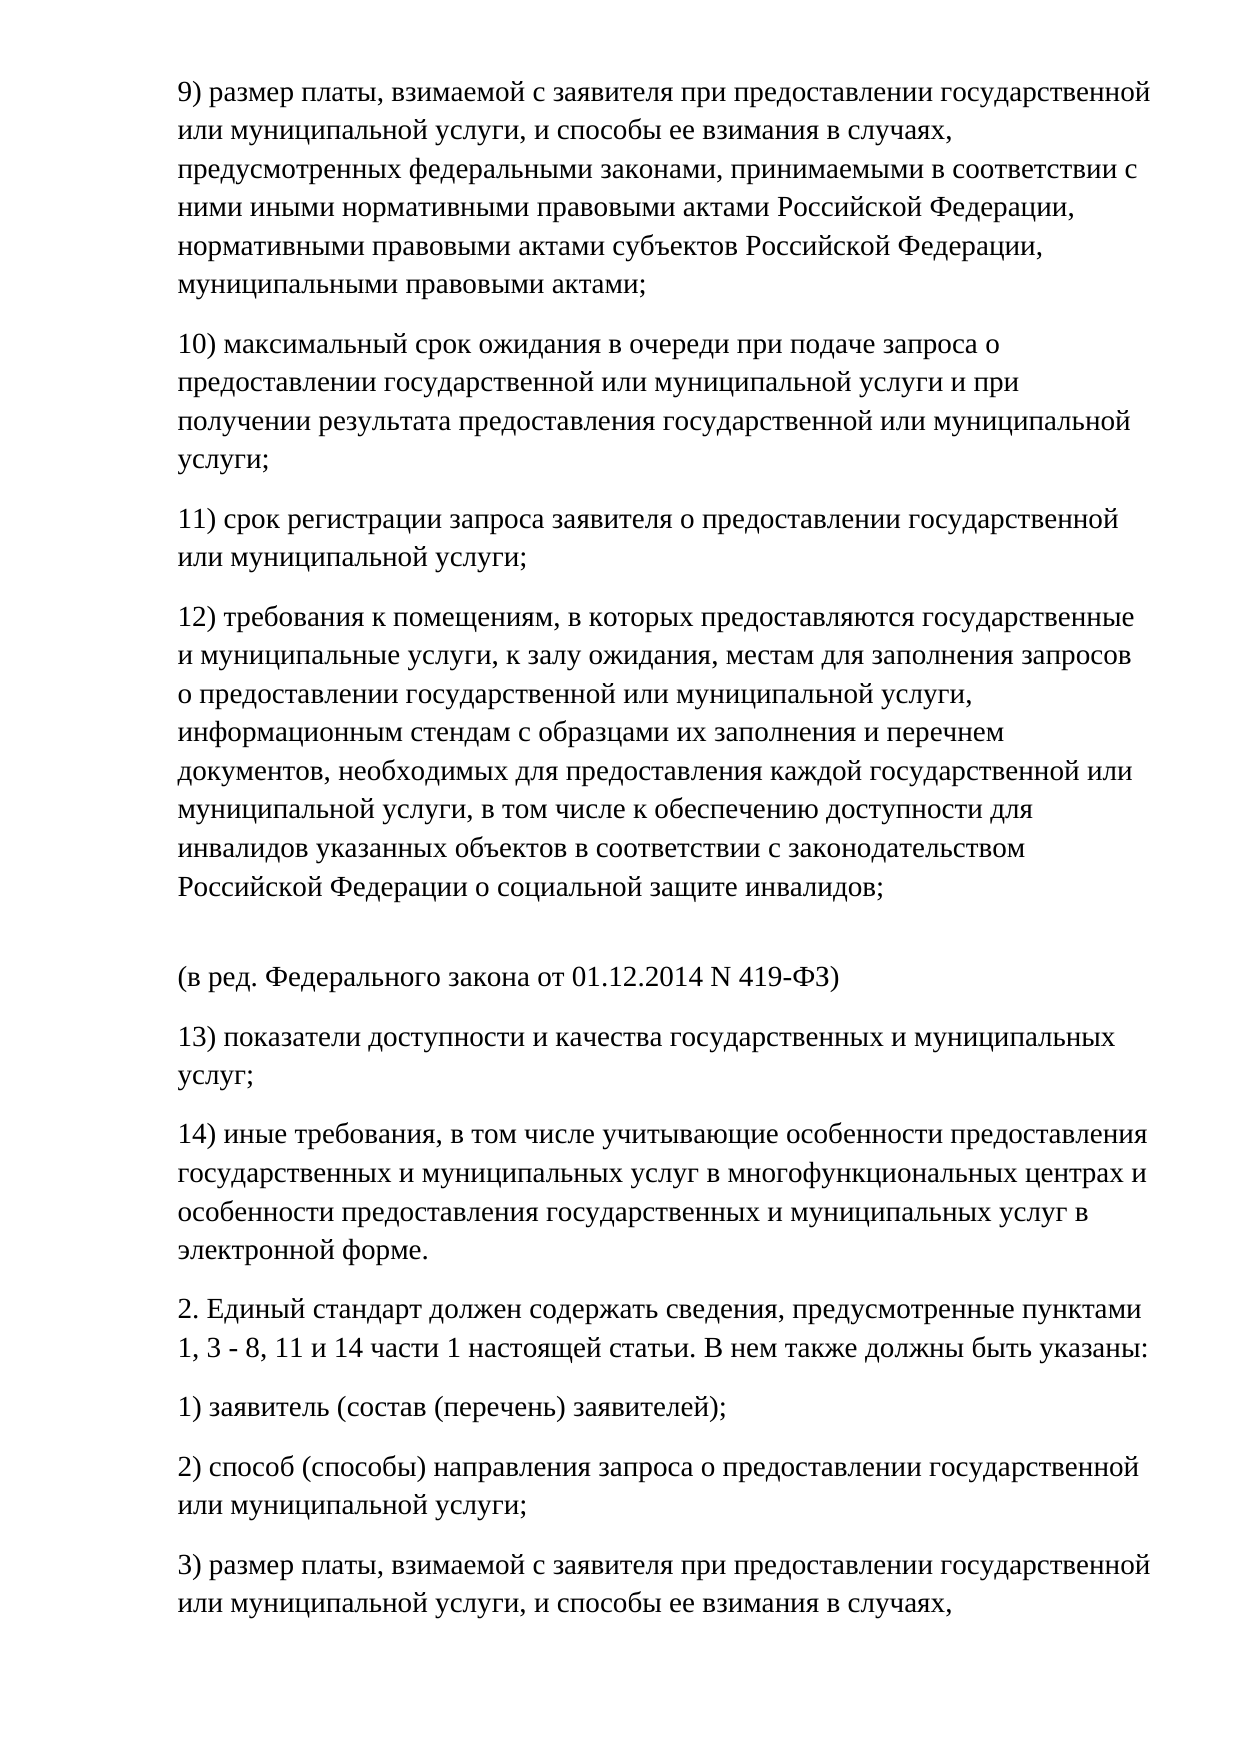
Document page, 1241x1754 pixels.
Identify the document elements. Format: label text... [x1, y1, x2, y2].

text 10) максимальный срок ожидания в очереди при подаче запроса о предоставлении государственной или муниципальной услуги и при получении результата предоставления государственной или муниципальной услуги; [177, 326, 1152, 475]
text 1) заявитель (состав (перечень) заявителей); [177, 1389, 1152, 1423]
text 13) показатели доступности и качества государственных и муниципальных услуг; [177, 1019, 1152, 1091]
text 12) требования к помещениям, в которых предоставляются государственные и муниципальные услуги, к залу ожидания, местам для заполнения запросов о предоставлении государственной или муниципальной услуги, информационным стендам с образцами их заполнения и перечнем документов, необходимых для предоставления каждой государственной или муниципальной услуги, в том числе к обеспечению доступности для инвалидов указанных объектов в соответствии с законодательством Российской Федерации о социальной защите инвалидов; [177, 599, 1152, 934]
text (в ред. Федерального закона от 01.12.2014 N 419-ФЗ) [177, 959, 1152, 993]
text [177, 1547, 1152, 1619]
text 2) способ (способы) направления запроса о предоставлении государственной или муниципальной услуги; [177, 1449, 1152, 1521]
text 9) размер платы, взимаемой с заявителя при предоставлении государственной или муниципальной услуги, и способы ее взимания в случаях, предусмотренных федеральными законами, принимаемыми в соответствии с ними иными нормативными правовыми актами Российской Федерации, нормативными правовыми актами субъектов Российской Федерации, муниципальными правовыми актами; [177, 74, 1152, 300]
text 11) срок регистрации запроса заявителя о предоставлении государственной или муниципальной услуги; [177, 501, 1152, 573]
text 14) иные требования, в том числе учитывающие особенности предоставления государственных и муниципальных услуг в многофункциональных центрах и особенности предоставления государственных и муниципальных услуг в электронной форме. [177, 1117, 1152, 1266]
text 2. Единый стандарт должен содержать сведения, предусмотренные пунктами 1, 3 - 8, 11 и 14 части 1 настоящей статьи. В нем также должны быть указаны: [177, 1292, 1152, 1364]
